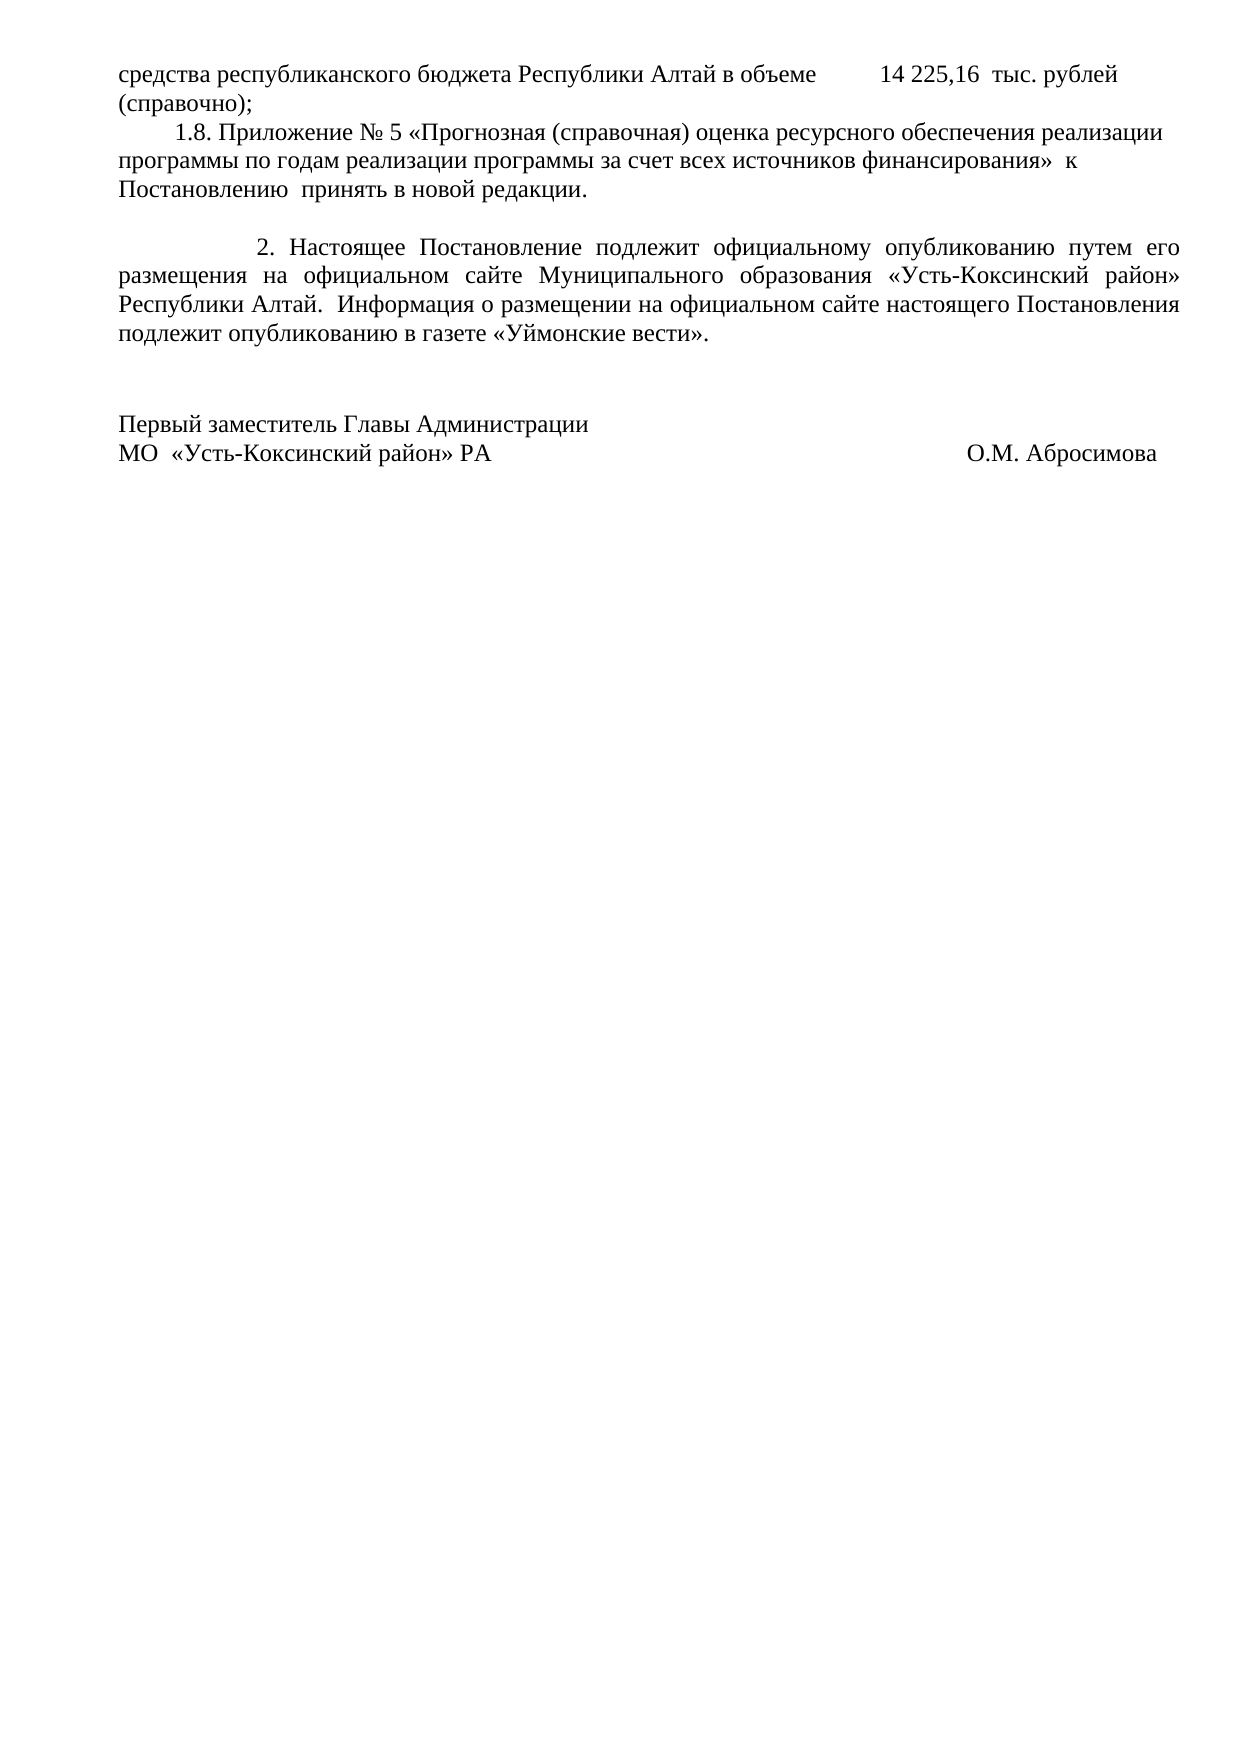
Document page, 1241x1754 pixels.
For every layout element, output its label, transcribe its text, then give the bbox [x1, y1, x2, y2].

text средства республиканского бюджета Республики Алтай в объеме 14 225,16 тыс. рублей (справочно); [118, 59, 1181, 117]
text Первый заместитель Главы Администрации [118, 409, 1181, 438]
text 1.8. Приложение № 5 «Прогнозная (справочная) оценка ресурсного обеспечения реализации программы по годам реализации программы за счет всех источников финансирования» к Постановлению принять в новой редакции. [118, 117, 1181, 203]
text 2. Настоящее Постановление подлежит официальному опубликованию путем его размещения на официальном сайте Муниципального образования «Усть-Коксинский район» Республики Алтай. Информация о размещении на официальном сайте настоящего Постановления подлежит опубликованию в газете «Уймонские вести». [118, 232, 1181, 347]
text МО «Усть-Коксинский район» РА О.М. Абросимова [118, 438, 1181, 466]
